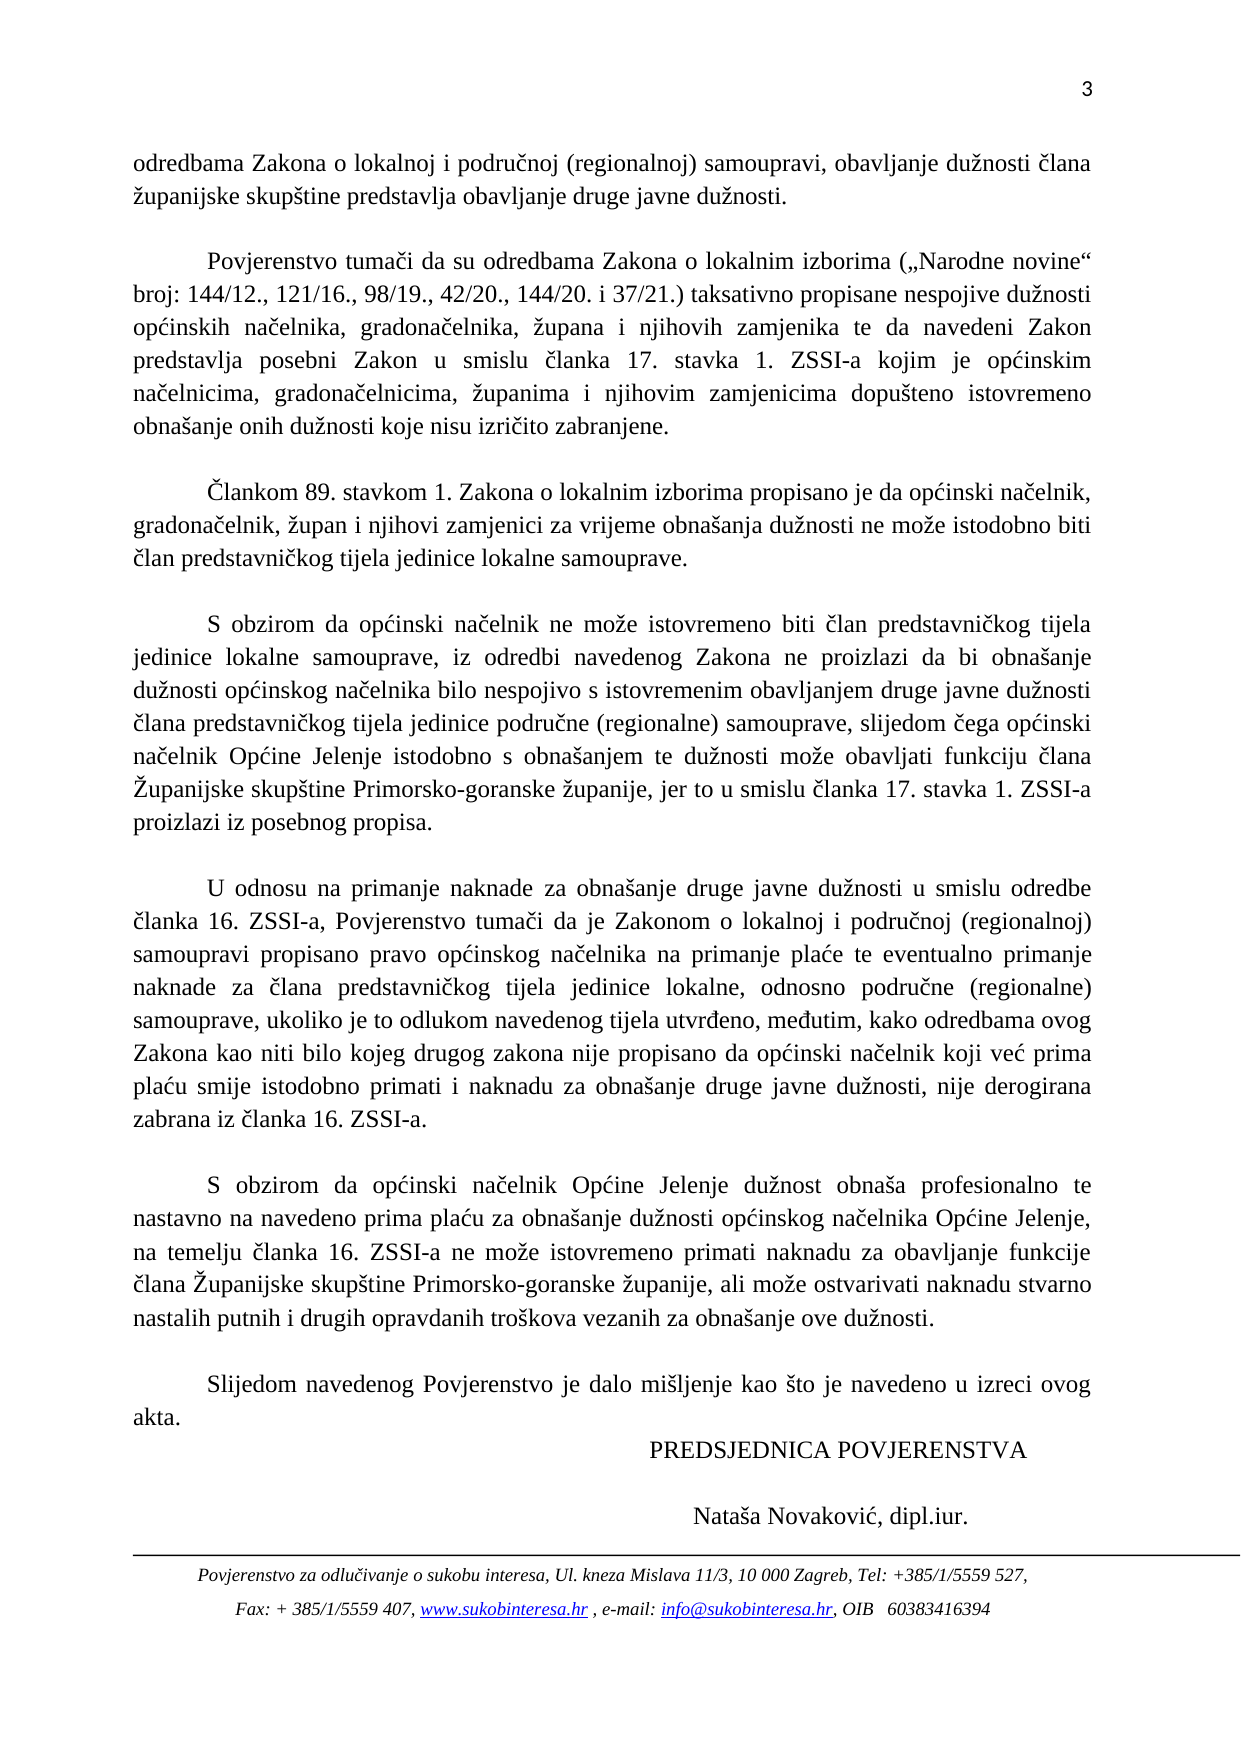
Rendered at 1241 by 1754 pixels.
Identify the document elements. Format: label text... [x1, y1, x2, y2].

text Povjerenstvo tumači da su odredbama Zakona o lokalnim izborima („Narodne novine“ broj: 144/12., 121/16., 98/19., 42/20., 144/20. i 37/21.) taksativno propisane nespojive dužnosti općinskih načelnika, gradonačelnika, župana i njihovih zamjenika te da navedeni Zakon predstavlja posebni Zakon u smislu članka 17. stavka 1. ZSSI-a kojim je općinskim načelnicima, gradonačelnicima, županima i njihovim zamjenicima dopušteno istovremeno obnašanje onih dužnosti koje nisu izričito zabranjene. [133, 246, 1092, 440]
text S obzirom da općinski načelnik ne može istovremeno biti član predstavničkog tijela jedinice lokalne samouprave, iz odredbi navedenog Zakona ne proizlazi da bi obnašanje dužnosti općinskog načelnika bilo nespojivo s istovremenim obavljanjem druge javne dužnosti člana predstavničkog tijela jedinice područne (regionalne) samouprave, slijedom čega općinski načelnik Općine Jelenje istodobno s obnašanjem te dužnosti može obavljati funkciju člana Županijske skupštine Primorsko-goranske županije, jer to u smislu članka 17. stavka 1. ZSSI-a proizlazi iz posebnog propisa. [133, 609, 1092, 836]
text Nataša Novaković, dipl.iur. [649, 1501, 1092, 1529]
text PREDSJEDNICA POVJERENSTVA [649, 1435, 1092, 1463]
text U odnosu na primanje naknade za obnašanje druge javne dužnosti u smislu odredbe članka 16. ZSSI-a, Povjerenstvo tumači da je Zakonom o lokalnoj i područnoj (regionalnoj) samoupravi propisano pravo općinskog načelnika na primanje plaće te eventualno primanje naknade za člana predstavničkog tijela jedinice lokalne, odnosno područne (regionalne) samouprave, ukoliko je to odlukom navedenog tijela utvrđeno, međutim, kako odredbama ovog Zakona kao niti bilo kojeg drugog zakona nije propisano da općinski načelnik koji već prima plaću smije istodobno primati i naknadu za obnašanje druge javne dužnosti, nije derogirana zabrana iz članka 16. ZSSI-a. [133, 873, 1092, 1133]
text Slijedom navedenog Povjerenstvo je dalo mišljenje kao što je navedeno u izreci ovog akta. [133, 1369, 1092, 1430]
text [133, 148, 1092, 209]
text Člankom 89. stavkom 1. Zakona o lokalnim izborima propisano je da općinski načelnik, gradonačelnik, župan i njihovi zamjenici za vrijeme obnašanja dužnosti ne može istodobno biti član predstavničkog tijela jedinice lokalne samouprave. [133, 477, 1092, 572]
text S obzirom da općinski načelnik Općine Jelenje dužnost obnaša profesionalno te nastavno na navedeno prima plaću za obnašanje dužnosti općinskog načelnika Općine Jelenje, na temelju članka 16. ZSSI-a ne može istovremeno primati naknadu za obavljanje funkcije člana Županijske skupštine Primorsko-goranske županije, ali može ostvarivati naknadu stvarno nastalih putnih i drugih opravdanih troškova vezanih za obnašanje ove dužnosti. [133, 1171, 1092, 1331]
